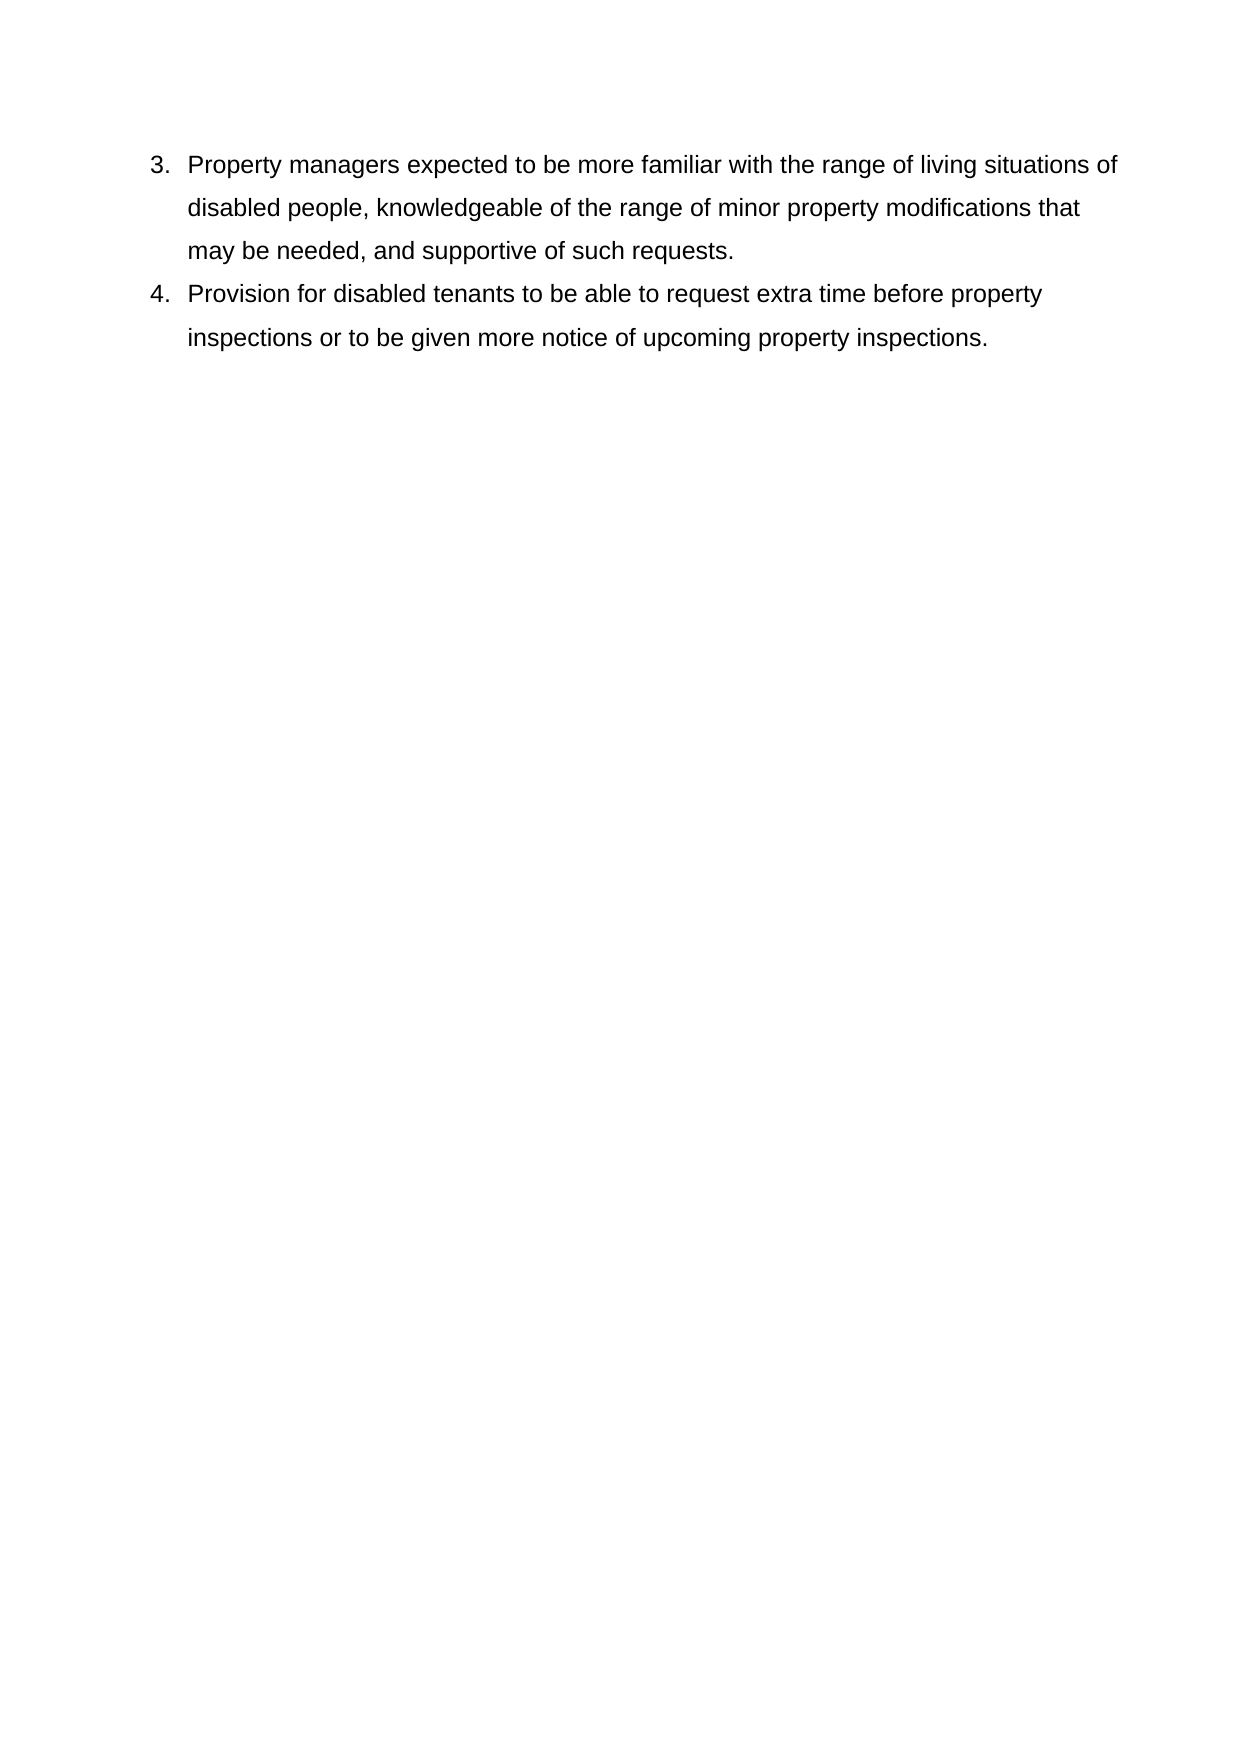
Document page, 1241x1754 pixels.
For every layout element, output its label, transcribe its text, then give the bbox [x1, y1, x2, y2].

list Provision for disabled tenants to be able to request extra time before property inspections or to be given more notice of upcoming property inspections. [150, 279, 1128, 351]
list Property managers expected to be more familiar with the range of living situations of disabled people, knowledgeable of the range of minor property modifications that may be needed, and supportive of such requests. [150, 150, 1128, 265]
